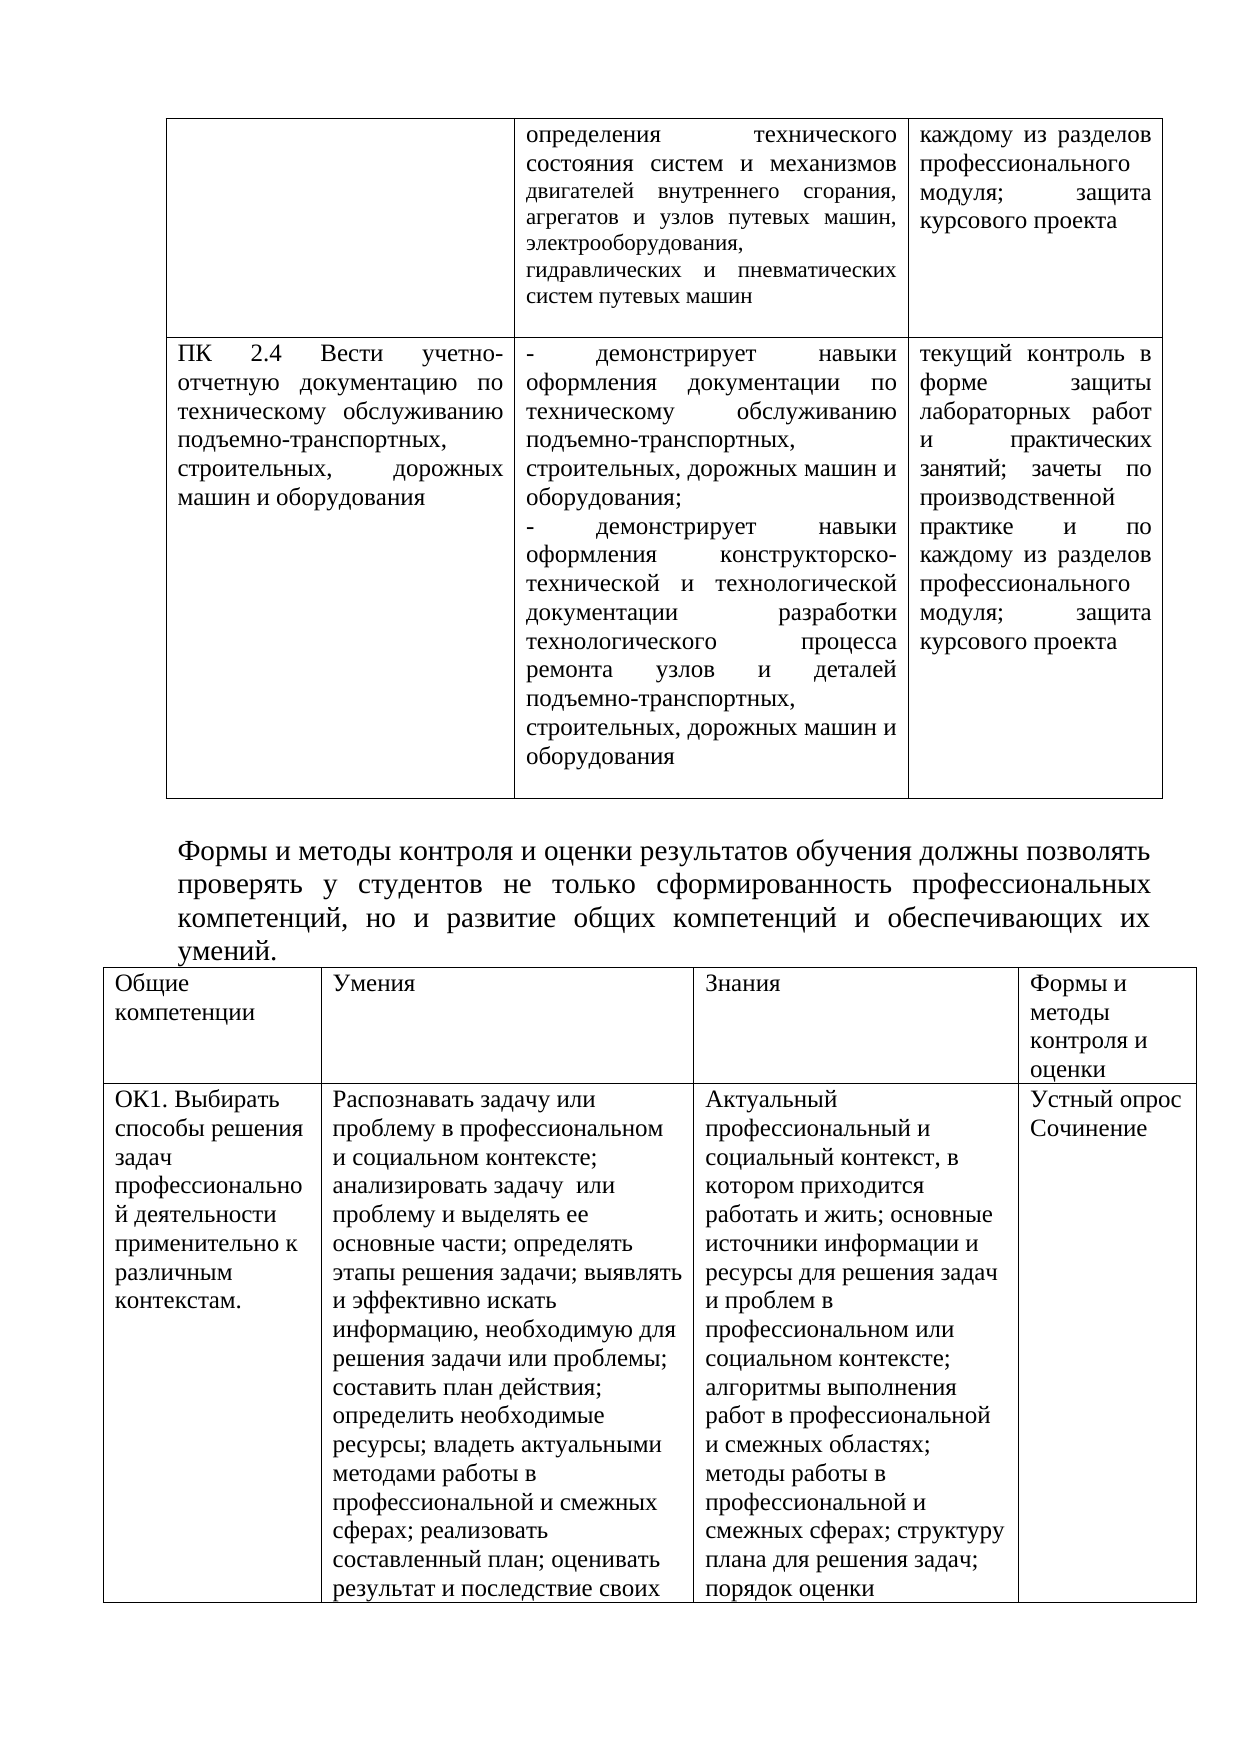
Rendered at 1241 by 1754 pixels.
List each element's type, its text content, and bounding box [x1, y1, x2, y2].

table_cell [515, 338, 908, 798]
text Формы и методы контроля и оценки результатов обучения должны позволять проверять у студентов не только сформированность профессиональных компетенций, но и развитие общих компетенций и обеспечивающих их умений. [177, 833, 1152, 967]
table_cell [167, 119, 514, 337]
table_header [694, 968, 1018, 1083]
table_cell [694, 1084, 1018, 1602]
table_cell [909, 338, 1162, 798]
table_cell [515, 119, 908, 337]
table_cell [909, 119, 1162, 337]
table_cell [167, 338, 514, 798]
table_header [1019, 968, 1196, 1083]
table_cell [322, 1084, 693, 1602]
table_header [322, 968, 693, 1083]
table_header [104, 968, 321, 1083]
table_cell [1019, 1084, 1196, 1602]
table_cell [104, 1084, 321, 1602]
